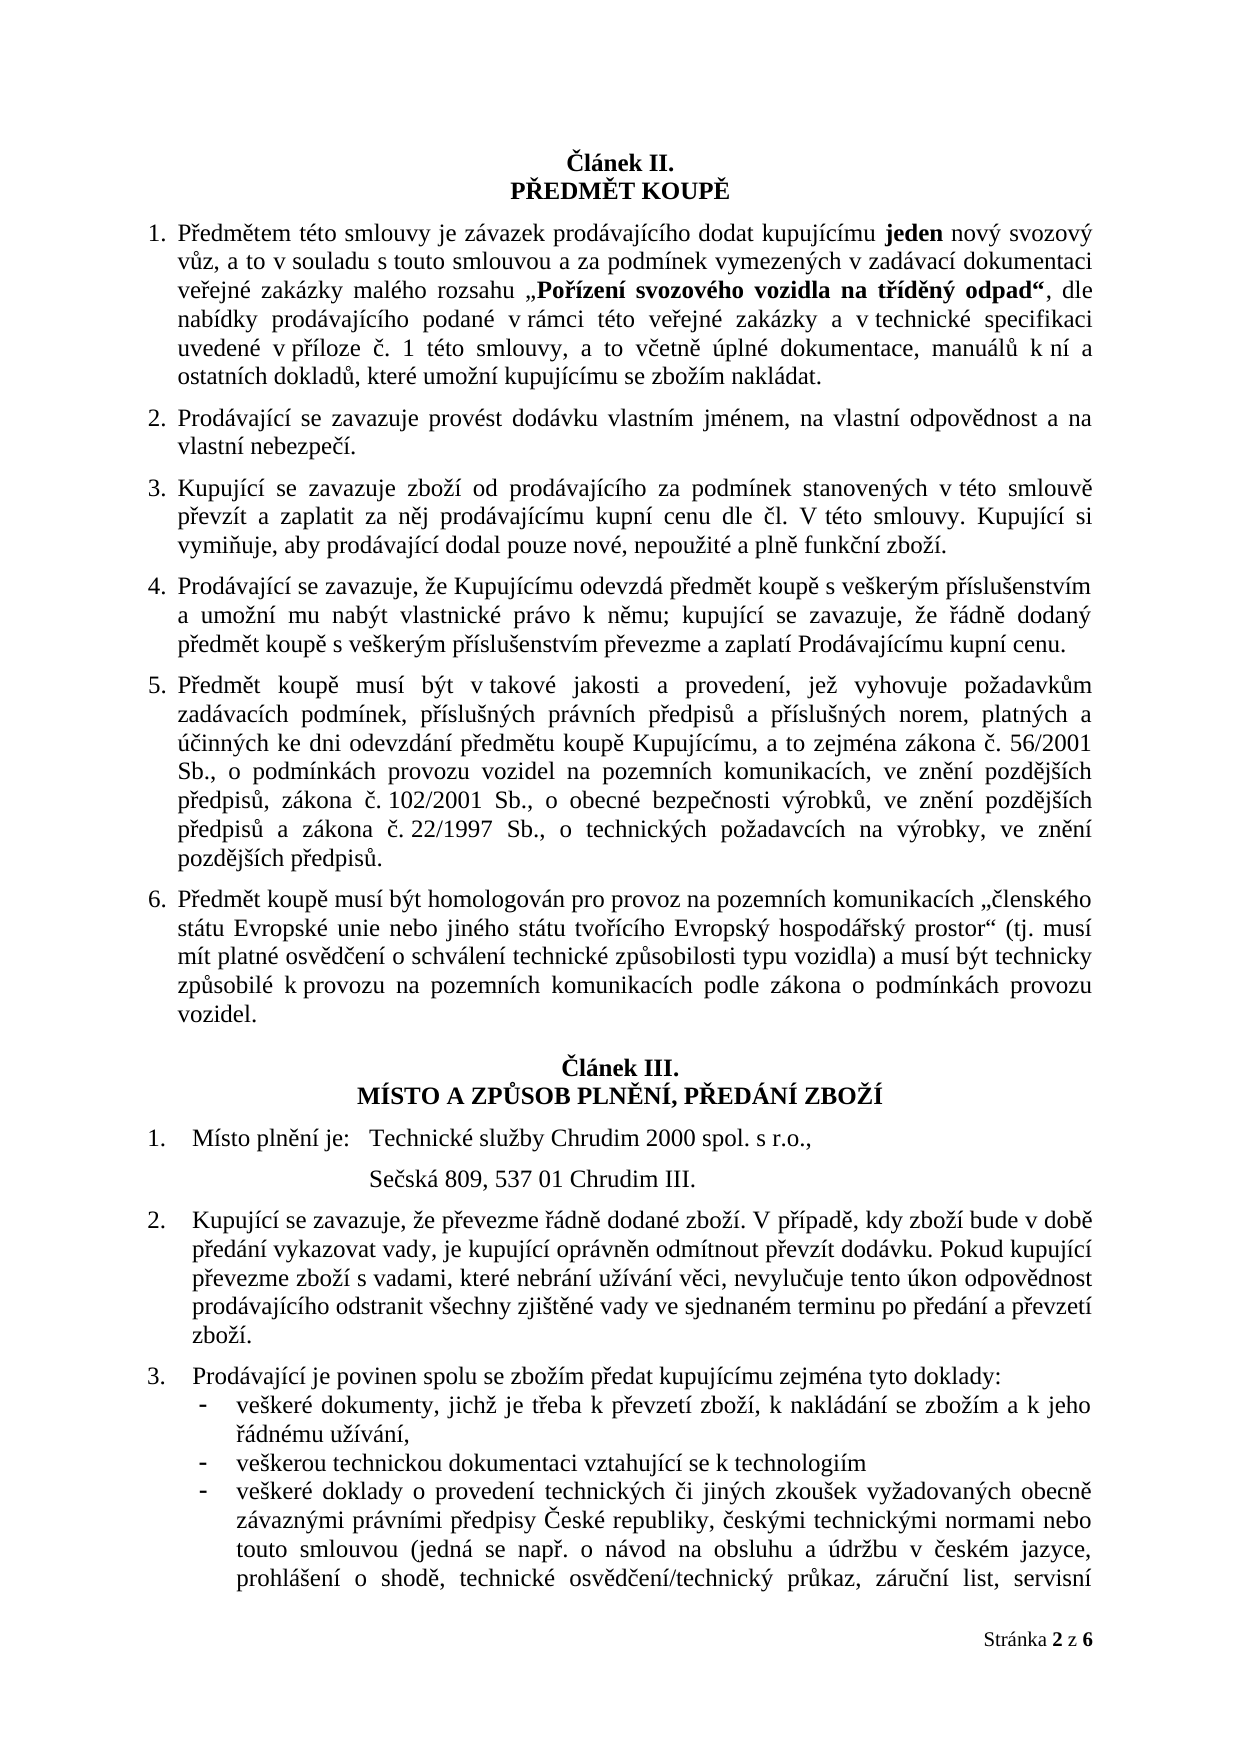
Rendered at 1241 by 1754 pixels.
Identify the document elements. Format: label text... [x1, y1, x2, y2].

list Kupující se zavazuje, že převezme řádně dodané zboží. V případě, kdy zboží bude v době předání vykazovat vady, je kupující oprávněn odmítnout převzít dodávku. Pokud kupující převezme zboží s vadami, které nebrání užívání věci, nevylučuje tento úkon odpovědnost prodávajícího odstranit všechny zjištěné vady ve sjednaném terminu po předání a převzetí zboží. [147, 1205, 1093, 1349]
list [199, 1476, 1093, 1591]
list Předmět koupě musí být homologován pro provoz na pozemních komunikacích „členského státu Evropské unie nebo jiného státu tvořícího Evropský hospodářský prostor“ (tj. musí mít platné osvědčení o schválení technické způsobilosti typu vozidla) a musí být technicky způsobilé k provozu na pozemních komunikacích podle zákona o podmínkách provozu vozidel. [148, 884, 1093, 1028]
list Místo plnění je: Technické služby Chrudim 2000 spol. s r.o., [147, 1123, 1093, 1151]
list veškerou technickou dokumentaci vztahující se k technologiím [199, 1448, 1093, 1476]
text Článek III. [148, 1053, 1093, 1081]
list Předmětem této smlouvy je závazek prodávajícího dodat kupujícímu jeden nový svozový vůz, a to v souladu s touto smlouvou a za podmínek vymezených v zadávací dokumentaci veřejné zakázky malého rozsahu „Pořízení svozového vozidla na tříděný odpad“, dle nabídky prodávajícího podané v rámci této veřejné zakázky a v technické specifikaci uvedené v příloze č. 1 této smlouvy, a to včetně úplné dokumentace, manuálů k ní a ostatních dokladů, které umožní kupujícímu se zbožím nakládat. [148, 218, 1093, 390]
text Článek II. [148, 148, 1093, 176]
list Předmět koupě musí být v takové jakosti a provedení, jež vyhovuje požadavkům zadávacích podmínek, příslušných právních předpisů a příslušných norem, platných a účinných ke dni odevzdání předmětu koupě Kupujícímu, a to zejména zákona č. 56/2001 Sb., o podmínkách provozu vozidel na pozemních komunikacích, ve znění pozdějších předpisů, zákona č. 102/2001 Sb., o obecné bezpečnosti výrobků, ve znění pozdějších předpisů a zákona č. 22/1997 Sb., o technických požadavcích na výrobky, ve znění pozdějších předpisů. [148, 670, 1093, 871]
list veškeré dokumenty, jichž je třeba k převzetí zboží, k nakládání se zbožím a k jeho řádnému užívání, [199, 1390, 1093, 1448]
list Prodávající se zavazuje, že Kupujícímu odevzdá předmět koupě s veškerým příslušenstvím a umožní mu nabýt vlastnické právo k němu; kupující se zavazuje, že řádně dodaný předmět koupě s veškerým příslušenstvím převezme a zaplatí Prodávajícímu kupní cenu. [148, 571, 1093, 658]
list Prodávající se zavazuje provést dodávku vlastním jménem, na vlastní odpovědnost a na vlastní nebezpečí. [148, 403, 1093, 460]
list Kupující se zavazuje zboží od prodávajícího za podmínek stanovených v této smlouvě převzít a zaplatit za něj prodávajícímu kupní cenu dle čl. V této smlouvy. Kupující si vymiňuje, aby prodávající dodal pouze nové, nepoužité a plně funkční zboží. [148, 473, 1093, 559]
text PŘEDMĚT KOUPĚ [148, 176, 1093, 205]
text Sečská 809, 537 01 Chrudim III. [192, 1164, 1093, 1193]
list Prodávající je povinen spolu se zbožím předat kupujícímu zejména tyto doklady: [147, 1361, 1093, 1390]
text MÍSTO A ZPŮSOB PLNĚNÍ, PŘEDÁNÍ ZBOŽÍ [148, 1081, 1093, 1110]
